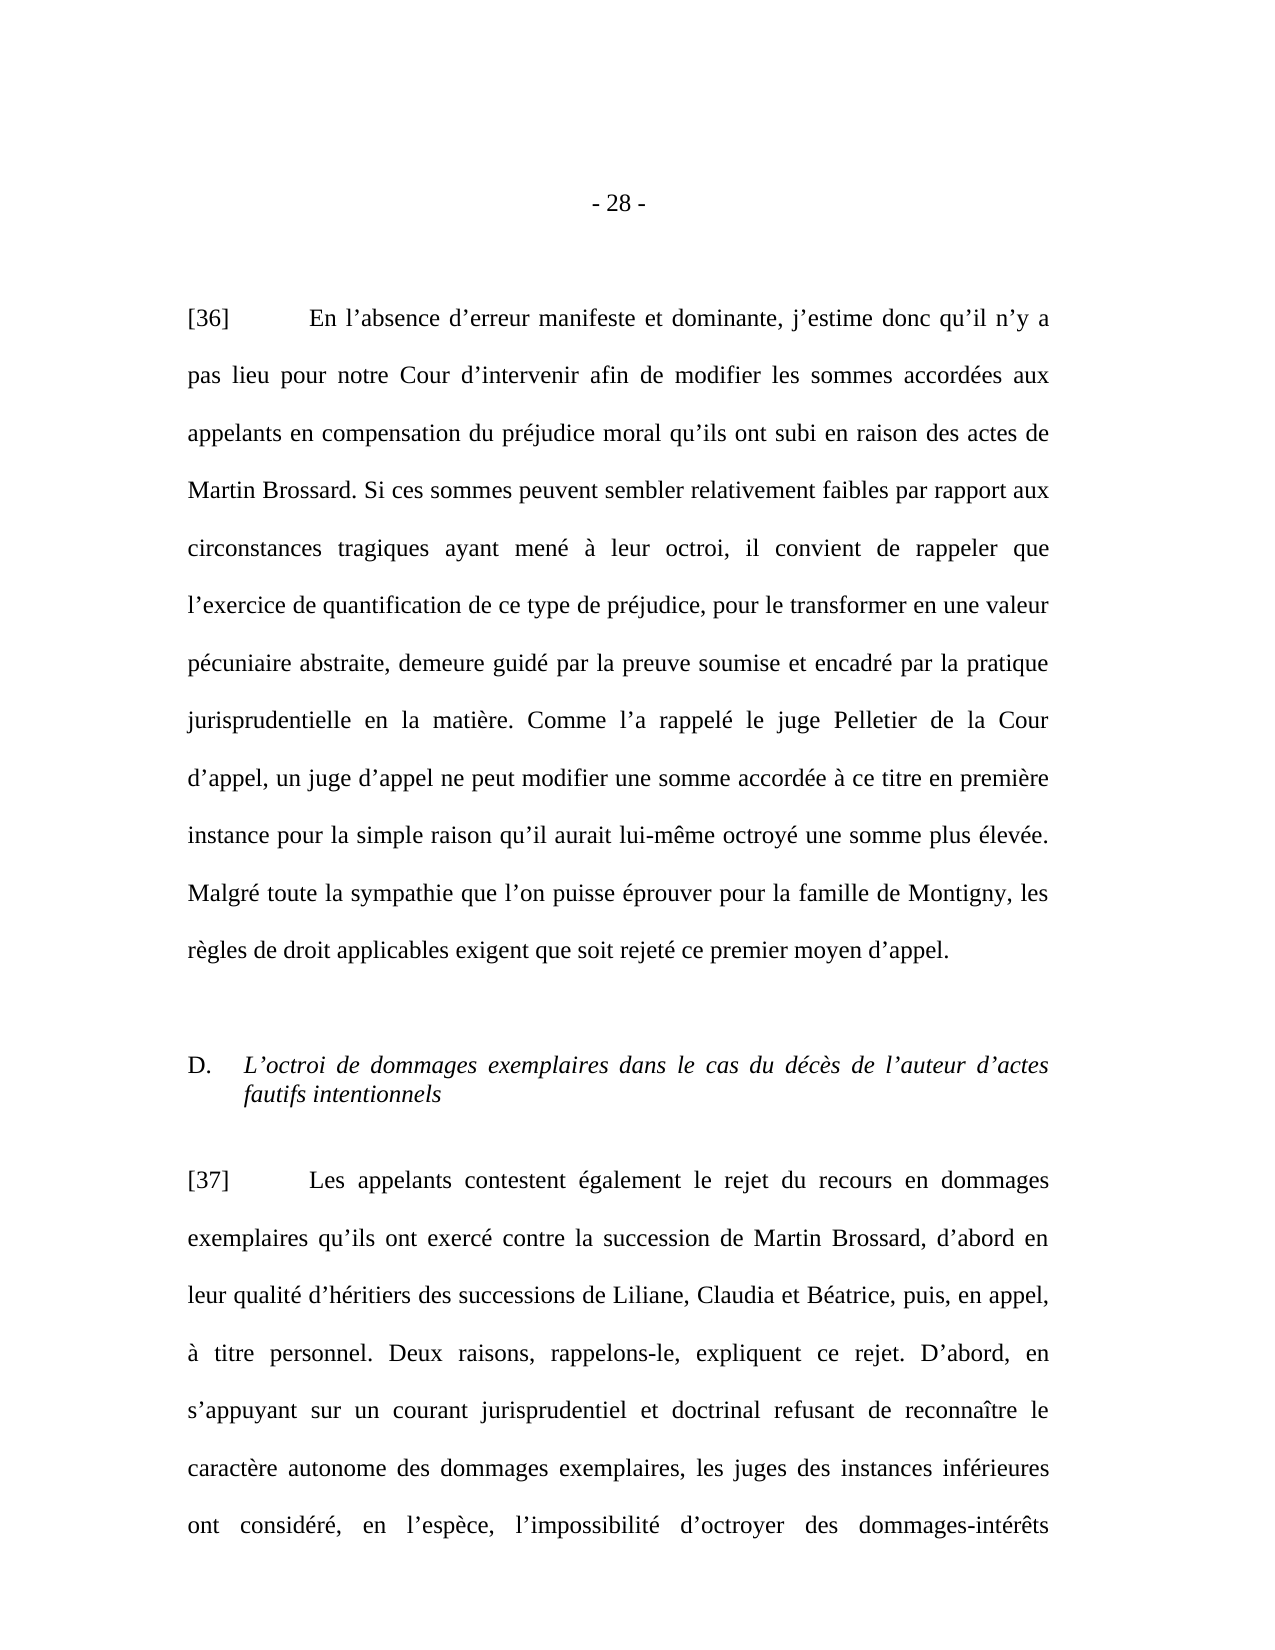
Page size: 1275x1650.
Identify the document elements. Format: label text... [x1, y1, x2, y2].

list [187, 1165, 1050, 1539]
list D. L’octroi de dommages exemplaires dans le cas du décès de l’auteur d’actes fautifs intentionnels [187, 1050, 1050, 1108]
list En l’absence d’erreur manifeste et dominante, j’estime donc qu’il n’y a pas lieu pour notre Cour d’intervenir afin de modifier les sommes accordées aux appelants en compensation du préjudice moral qu’ils ont subi en raison des actes de Martin Brossard. Si ces sommes peuvent sembler relativement faibles par rapport aux circonstances tragiques ayant mené à leur octroi, il convient de rappeler que l’exercice de quantification de ce type de préjudice, pour le transformer en une valeur pécuniaire abstraite, demeure guidé par la preuve soumise et encadré par la pratique jurisprudentielle en la matière. Comme l’a rappelé le juge Pelletier de la Cour d’appel, un juge d’appel ne peut modifier une somme accordée à ce titre en première instance pour la simple raison qu’il aurait lui-même octroyé une somme plus élevée. Malgré toute la sympathie que l’on puisse éprouver pour la famille de Montigny, les règles de droit applicables exigent que soit rejeté ce premier moyen d’appel. [187, 303, 1050, 964]
